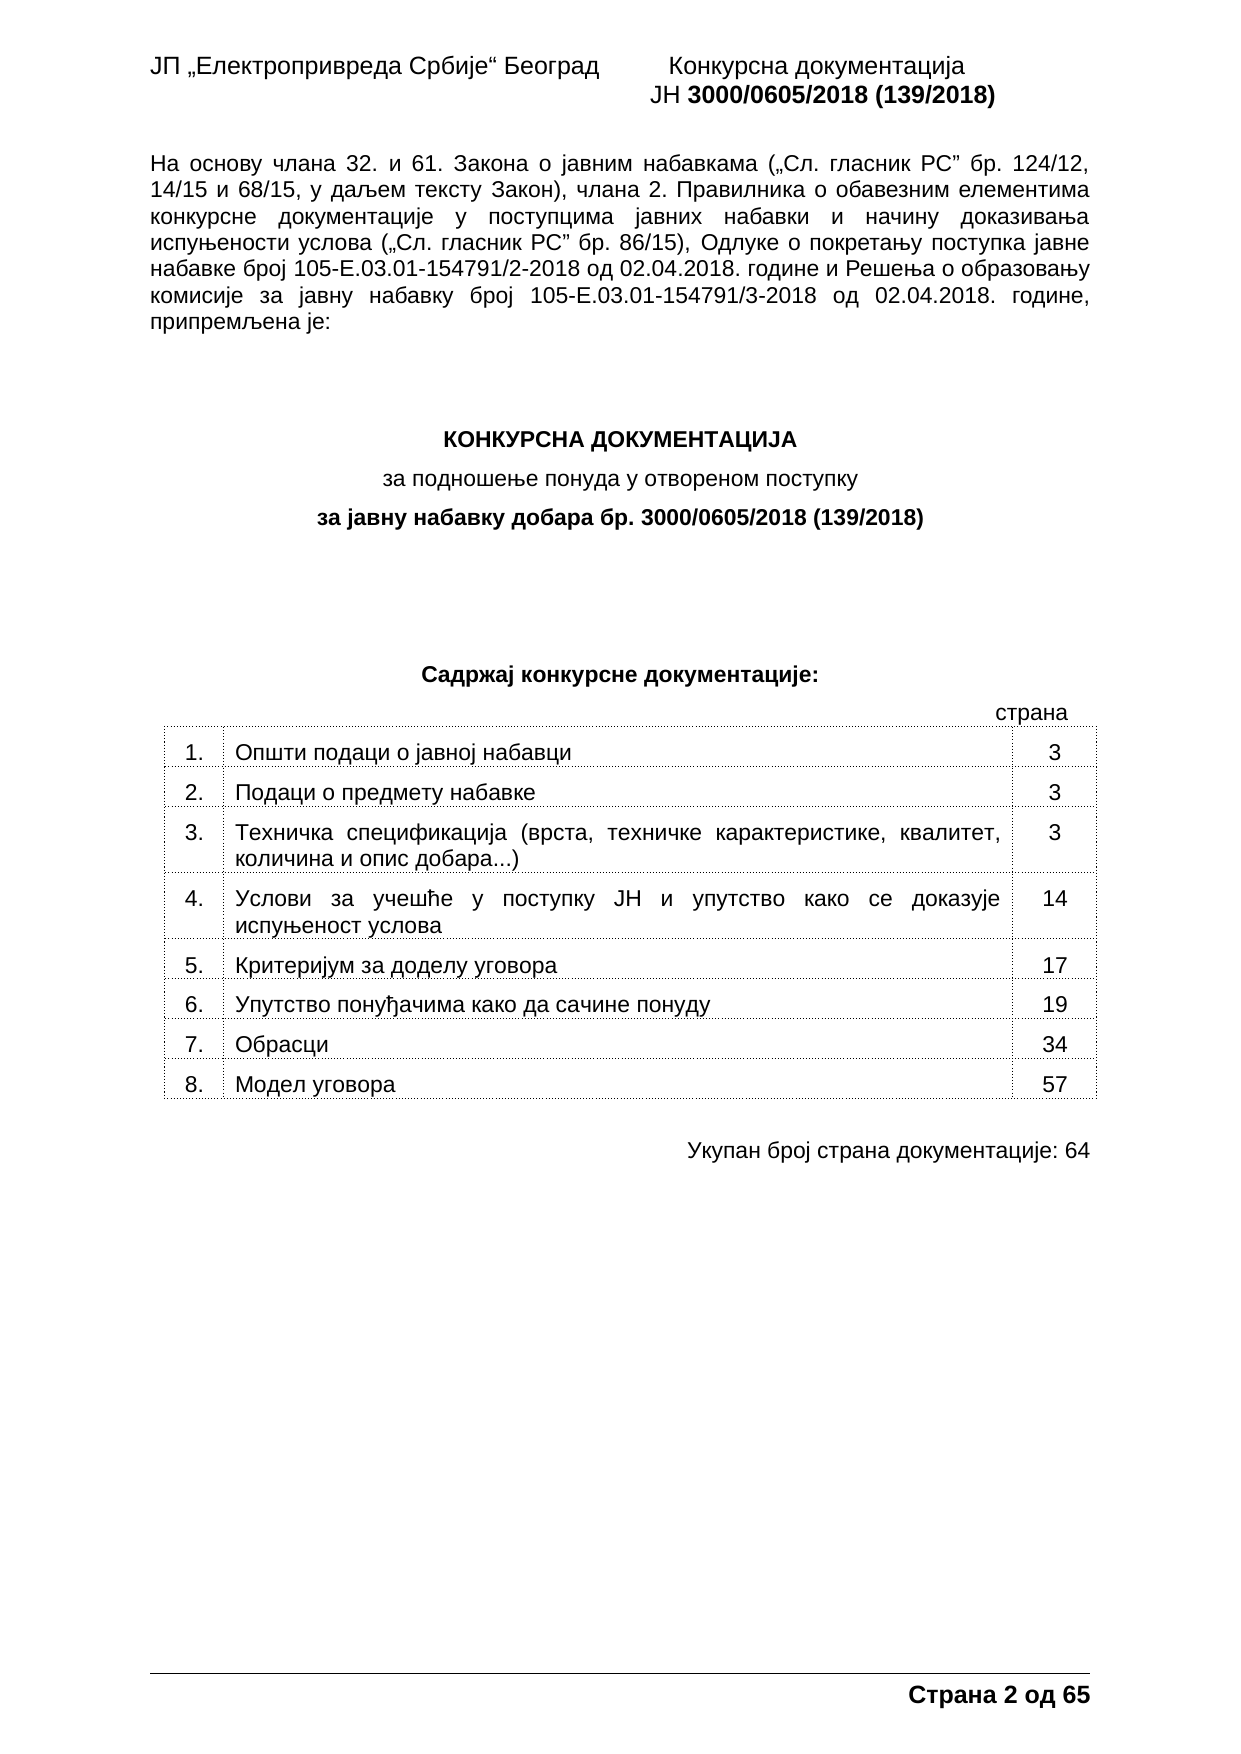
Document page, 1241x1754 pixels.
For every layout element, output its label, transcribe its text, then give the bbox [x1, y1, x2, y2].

title страна [150, 699, 1090, 726]
text КОНКУРСНА ДОКУМЕНТАЦИЈА [150, 426, 1090, 452]
table_cell Критеријум за доделу уговора [224, 938, 1012, 978]
table_cell 57 [1013, 1058, 1097, 1098]
table_cell Модел уговора [224, 1058, 1012, 1098]
text Укупан број страна документације: 64 [150, 1137, 1090, 1164]
table_cell 19 [1013, 978, 1097, 1018]
table_cell Услови за учешће у поступку ЈН и упутство како се доказује испуњеност услова [224, 872, 1012, 938]
table_header Општи подаци о јавној набавци [224, 726, 1012, 766]
table_cell 4. [165, 872, 223, 938]
text за јавну набавку добара бр. 3000/0605/2018 (139/2018) [150, 504, 1090, 530]
title Садржај конкурсне документације: [150, 661, 1090, 687]
table_cell Подаци о предмету набавке [224, 766, 1012, 806]
table_cell 6. [165, 978, 223, 1018]
table_cell 17 [1013, 938, 1097, 978]
table_header 3 [1013, 726, 1097, 766]
text за подношење понуда у отвореном поступку [150, 465, 1090, 491]
table_cell 3. [165, 806, 223, 872]
table_cell 8. [165, 1058, 223, 1098]
table_cell 3 [1013, 806, 1097, 872]
table_cell 14 [1013, 872, 1097, 938]
table_cell Техничка спецификација (врста, техничке карактеристике, квалитет, количина и опис добара...) [224, 806, 1012, 872]
table_header 1. [165, 726, 223, 766]
table_cell 7. [165, 1018, 223, 1058]
text На основу члана 32. и 61. Закона о јавним набавкама („Сл. гласник РС” бр. 124/12, 14/15 и 68/15, у даљем тексту Закон), члана 2. Правилника о обавезним елементима конкурсне документације у поступцима јавних набавки и начину доказивања испуњености услова („Сл. гласник РС” бр. 86/15), Одлуке о покретању поступка јавне набавке број 105-E.03.01-154791/2-2018 од 02.04.2018. године и Решења о образовању комисије за јавну набавку број 105-E.03.01-154791/3-2018 од 02.04.2018. године, припремљена је: [150, 150, 1090, 334]
table_cell 34 [1013, 1018, 1097, 1058]
table_cell 3 [1013, 766, 1097, 806]
table_cell 2. [165, 766, 223, 806]
table_cell 5. [165, 938, 223, 978]
table_cell Обрасци [224, 1018, 1012, 1058]
table_cell Упутство понуђачима како да сачине понуду [224, 978, 1012, 1018]
